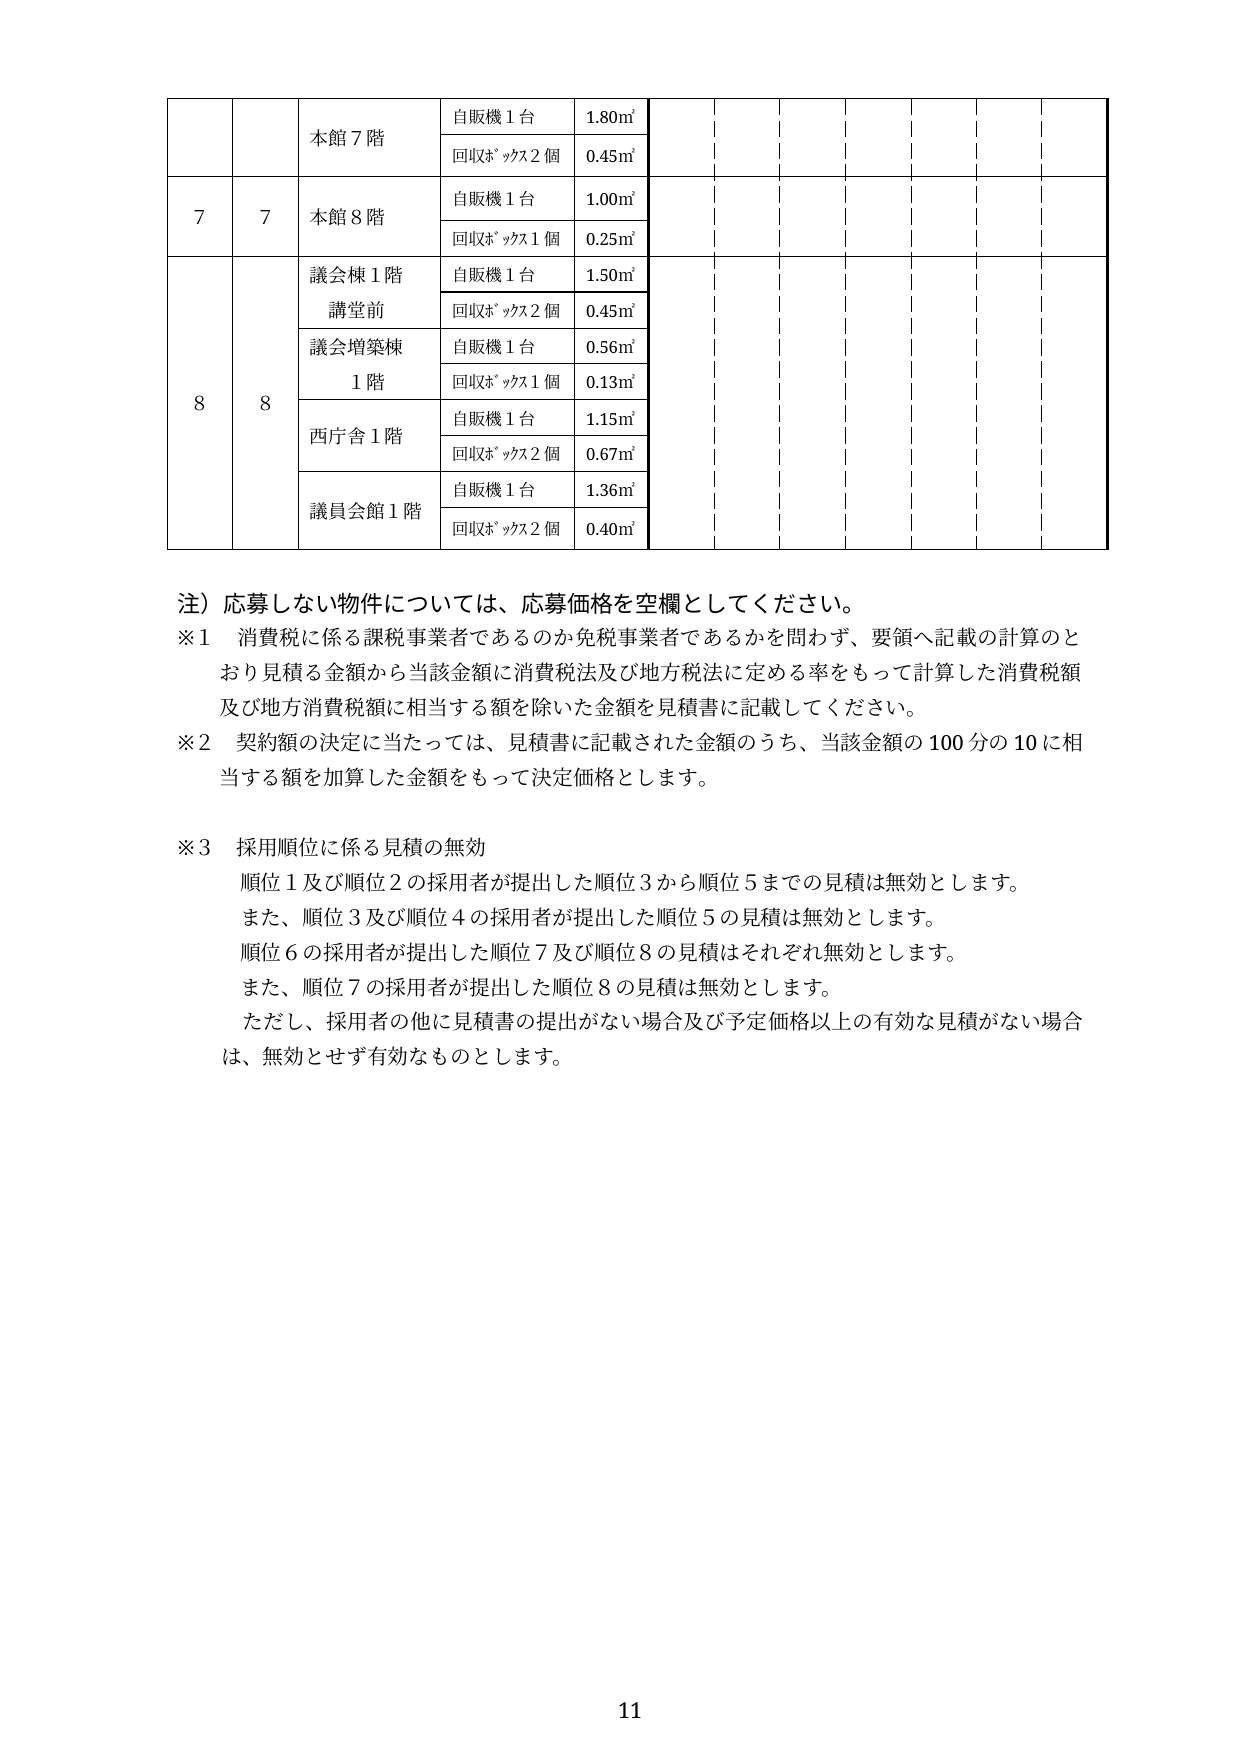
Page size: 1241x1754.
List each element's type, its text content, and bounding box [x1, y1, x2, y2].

text ※１ 消費税に係る課税事業者であるのか免税事業者であるかを問わず、要領へ記載の計算のとおり見積る金額から当該金額に消費税法及び地方税法に定める率をもって計算した消費税額及び地方消費税額に相当する額を除いた金額を見積書に記載してください。 [177, 619, 1083, 724]
table_cell 自販機１台 [441, 177, 574, 219]
table_cell 西庁舎１階 [299, 400, 440, 471]
table_cell [976, 177, 1042, 256]
text また、順位７の採用者が提出した順位８の見積は無効とします。 [177, 968, 1083, 1003]
table_cell [714, 177, 780, 256]
table_cell 0.13㎡ [575, 364, 647, 399]
table_cell ７ [168, 177, 232, 256]
table_cell 自販機１台 [441, 99, 574, 134]
table_cell 1.36㎡ [575, 472, 647, 507]
text 順位１及び順位２の採用者が提出した順位３から順位５までの見積は無効とします。 [177, 864, 1083, 899]
table_cell [1042, 257, 1106, 549]
table_cell 0.45㎡ [575, 293, 647, 327]
table_cell 回収ﾎﾞｯｸｽ２個 [441, 508, 574, 549]
table_cell [714, 257, 780, 549]
table_cell [911, 257, 976, 549]
table_cell 議会増築棟 １階 [299, 329, 440, 399]
table_cell 1.80㎡ [575, 99, 647, 134]
text ※２ 契約額の決定に当たっては、見積書に記載された金額のうち、当該金額の100分の10に相当する額を加算した金額をもって決定価格とします。 [177, 724, 1083, 794]
table_cell [976, 99, 1042, 176]
table_cell 回収ﾎﾞｯｸｽ２個 [441, 293, 574, 327]
table_cell [1042, 99, 1106, 176]
table_cell 回収ﾎﾞｯｸｽ２個 [441, 436, 574, 471]
table_cell [976, 257, 1042, 549]
table_cell 回収ﾎﾞｯｸｽ１個 [441, 221, 574, 256]
table_cell 0.45㎡ [575, 135, 647, 176]
text ただし、採用者の他に見積書の提出がない場合及び予定価格以上の有効な見積がない場合は、無効とせず有効なものとします。 [221, 1003, 1083, 1073]
table_cell ７ [233, 177, 298, 256]
table_cell ８ [168, 257, 232, 549]
table_cell 0.56㎡ [575, 329, 647, 363]
table_cell 回収ﾎﾞｯｸｽ２個 [441, 135, 574, 176]
table_cell 自販機１台 [441, 329, 574, 363]
table_cell 議会棟１階 講堂前 [299, 257, 440, 327]
text 順位６の採用者が提出した順位７及び順位８の見積はそれぞれ無効とします。 [177, 933, 1083, 968]
table_cell [780, 257, 845, 549]
text また、順位３及び順位４の採用者が提出した順位５の見積は無効とします。 [177, 899, 1083, 933]
table_cell [650, 257, 714, 549]
table_cell 自販機１台 [441, 472, 574, 507]
table_cell [911, 99, 976, 176]
table_cell 0.67㎡ [575, 436, 647, 471]
table_cell [780, 99, 845, 176]
table_cell [845, 177, 911, 256]
text ※３ 採用順位に係る見積の無効 [177, 829, 1083, 864]
table_cell [845, 99, 911, 176]
table_cell [1042, 177, 1106, 256]
table_cell [780, 177, 845, 256]
table_cell 0.40㎡ [575, 508, 647, 549]
table_cell [911, 177, 976, 256]
table_cell 1.50㎡ [575, 257, 647, 291]
table_cell 1.15㎡ [575, 400, 647, 435]
table_cell 0.25㎡ [575, 221, 647, 256]
text 注）応募しない物件については、応募価格を空欄としてください。 [177, 584, 1083, 619]
table_cell 本館７階 [299, 99, 440, 176]
table_cell 自販機１台 [441, 257, 574, 291]
table_cell [650, 177, 714, 256]
table_cell [845, 257, 911, 549]
table_cell 本館８階 [299, 177, 440, 256]
table_cell 議員会館１階 [299, 472, 440, 549]
table_cell [650, 99, 714, 176]
table_cell ８ [233, 257, 298, 549]
table_cell 1.00㎡ [575, 177, 647, 219]
table_cell 自販機１台 [441, 400, 574, 435]
table_cell 回収ﾎﾞｯｸｽ１個 [441, 364, 574, 399]
table_cell [714, 99, 780, 176]
